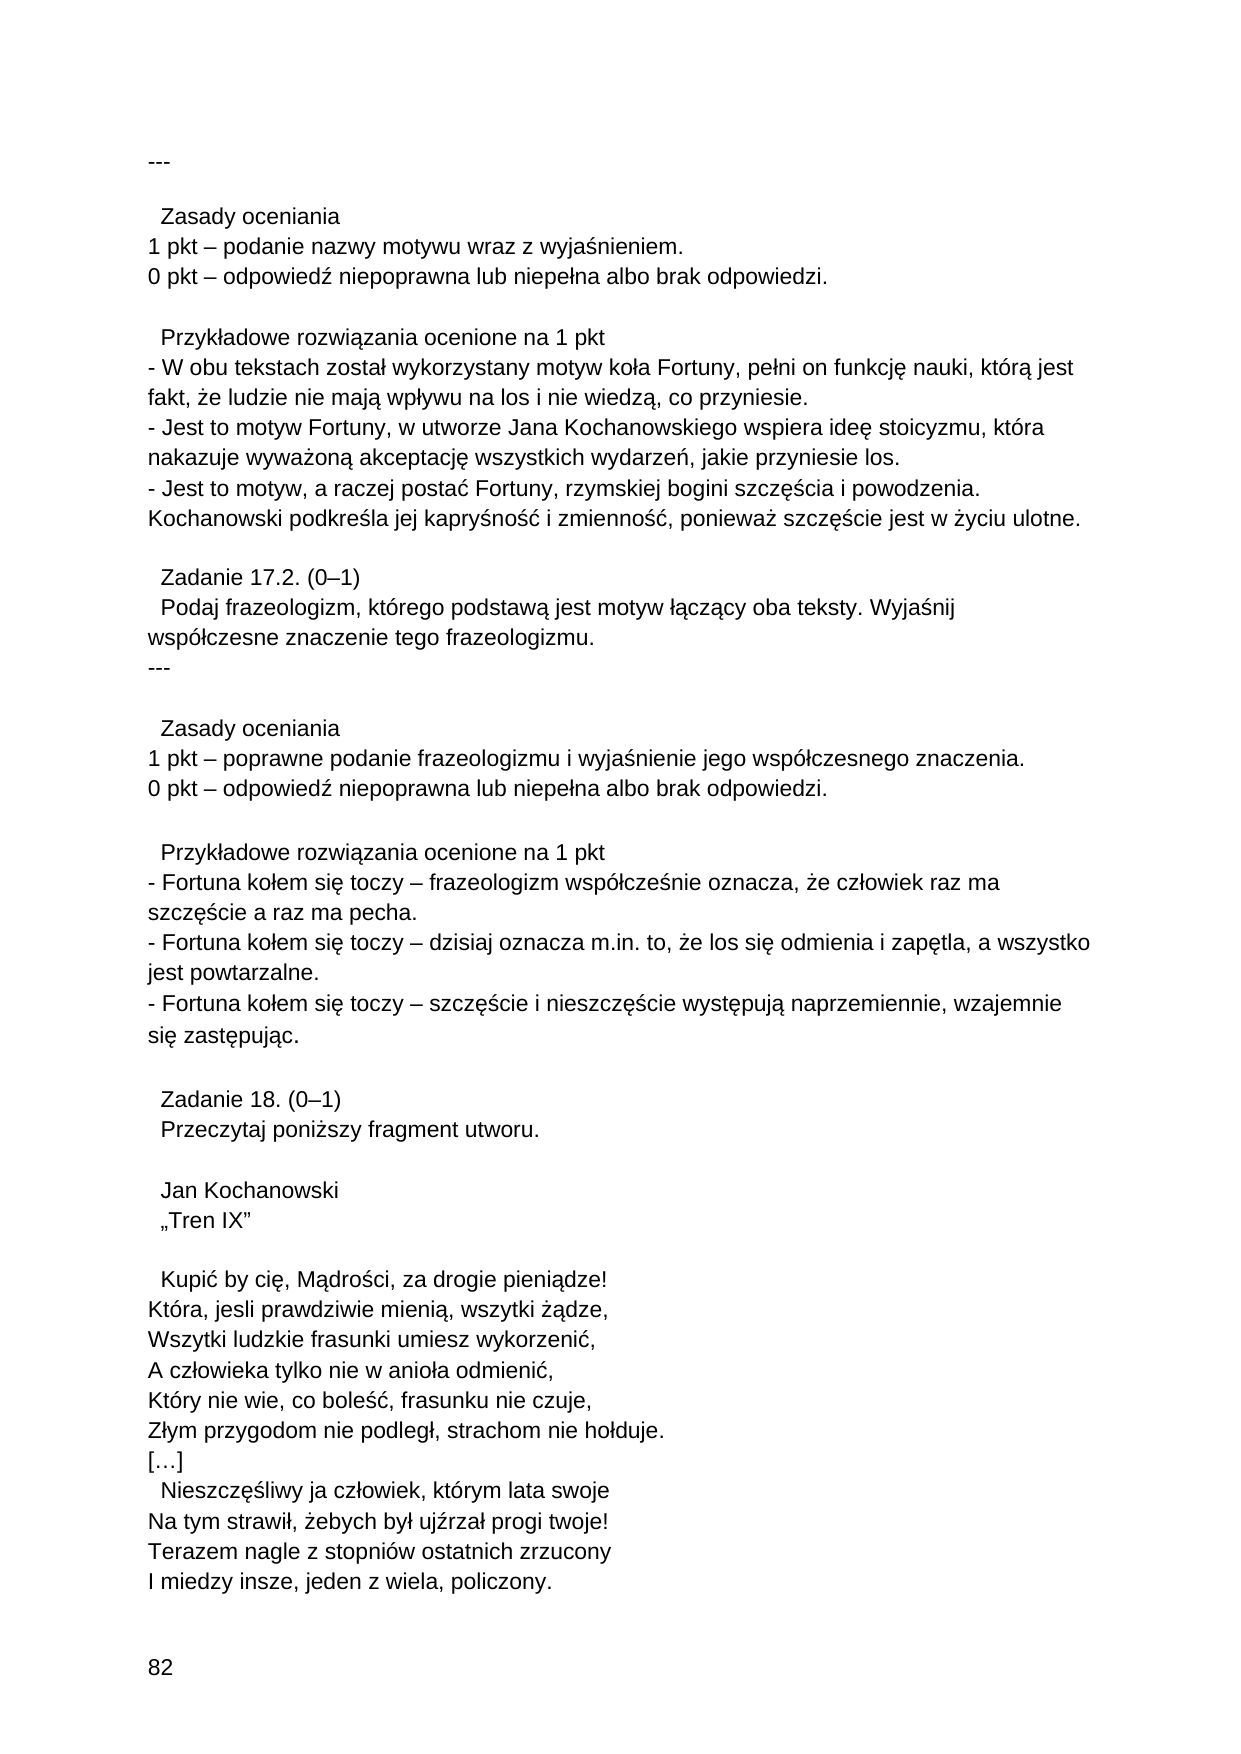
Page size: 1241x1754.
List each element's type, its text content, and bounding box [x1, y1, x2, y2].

text Zadanie 18. (0–1) [148, 1086, 1093, 1112]
text Przeczytaj poniższy fragment utworu. [148, 1116, 1093, 1143]
text Przykładowe rozwiązania ocenione na 1 pkt [148, 323, 1093, 350]
text I miedzy insze, jeden z wiela, policzony. [148, 1568, 1093, 1594]
text Zadanie 17.2. (0–1) [148, 564, 1093, 590]
text Przykładowe rozwiązania ocenione na 1 pkt [148, 838, 1093, 865]
text Jan Kochanowski [148, 1177, 1093, 1203]
text 0 pkt – odpowiedź niepoprawna lub niepełna albo brak odpowiedzi. [148, 775, 1093, 802]
text Kupić by cię, Mądrości, za drogie pieniądze! [148, 1266, 1093, 1292]
text 0 pkt – odpowiedź niepoprawna lub niepełna albo brak odpowiedzi. [148, 263, 1093, 289]
text --- [148, 654, 1093, 681]
text Która, jesli prawdziwie mienią, wszytki żądze, [148, 1296, 1093, 1322]
text Terazem nagle z stopniów ostatnich zrzucony [148, 1538, 1093, 1564]
text Zasady oceniania [148, 715, 1093, 741]
text Który nie wie, co boleść, frasunku nie czuje, [148, 1387, 1093, 1413]
text - W obu tekstach został wykorzystany motyw koła Fortuny, pełni on funkcję nauki, którą jest fakt, że ludzie nie mają wpływu na los i nie wiedzą, co przyniesie. [148, 354, 1093, 410]
text - Jest to motyw, a raczej postać Fortuny, rzymskiej bogini szczęścia i powodzenia. Kochanowski podkreśla jej kapryśność i zmienność, ponieważ szczęście jest w życiu ulotne. [148, 474, 1093, 531]
text 1 pkt – podanie nazwy motywu wraz z wyjaśnieniem. [148, 233, 1093, 259]
text Złym przygodom nie podległ, strachom nie hołduje. [148, 1417, 1093, 1443]
text - Fortuna kołem się toczy – frazeologizm współcześnie oznacza, że człowiek raz ma szczęście a raz ma pecha. [148, 869, 1093, 925]
text Wszytki ludzkie frasunki umiesz wykorzenić, [148, 1326, 1093, 1353]
text - Jest to motyw Fortuny, w utworze Jana Kochanowskiego wspiera ideę stoicyzmu, która nakazuje wyważoną akceptację wszystkich wydarzeń, jakie przyniesie los. [148, 414, 1093, 471]
text A człowieka tylko nie w anioła odmienić, [148, 1357, 1093, 1383]
text „Tren IX” [148, 1207, 1093, 1233]
text Na tym strawił, żebych był ujźrzał progi twoje! [148, 1508, 1093, 1534]
text - Fortuna kołem się toczy – dzisiaj oznacza m.in. to, że los się odmienia i zapętla, a wszystko jest powtarzalne. [148, 929, 1093, 986]
text […] [148, 1447, 1093, 1473]
text Podaj frazeologizm, którego podstawą jest motyw łączący oba teksty. Wyjaśnij współczesne znaczenie tego frazeologizmu. [148, 594, 1093, 651]
text --- [148, 148, 1093, 174]
text 1 pkt – poprawne podanie frazeologizmu i wyjaśnienie jego współczesnego znaczenia. [148, 745, 1093, 771]
text Zasady oceniania [148, 203, 1093, 229]
text - Fortuna kołem się toczy – szczęście i nieszczęście występują naprzemiennie, wzajemnie się zastępując. [148, 989, 1093, 1049]
text Nieszczęśliwy ja człowiek, którym lata swoje [148, 1477, 1093, 1504]
